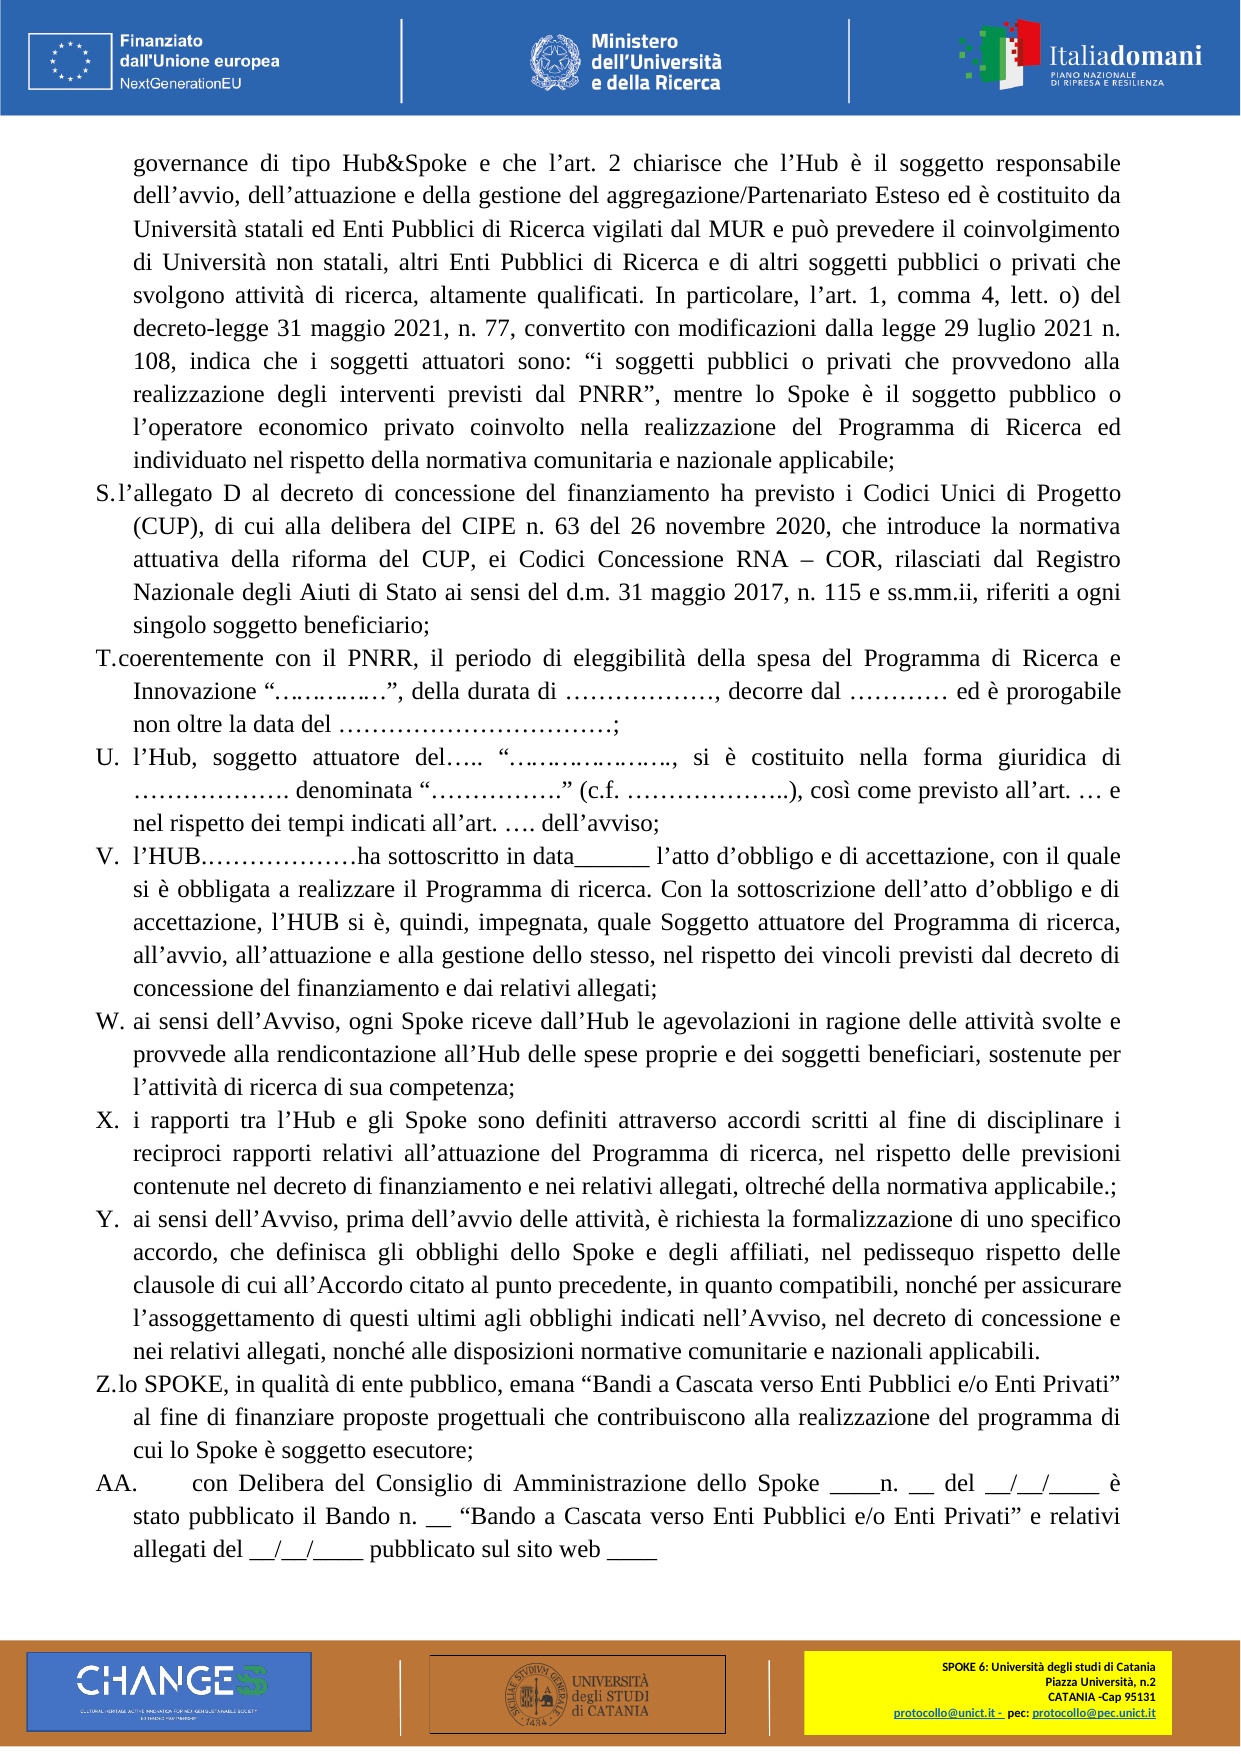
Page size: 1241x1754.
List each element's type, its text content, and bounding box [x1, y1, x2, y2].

list i rapporti tra l’Hub e gli Spoke sono definiti attraverso accordi scritti al fine di disciplinare i reciproci rapporti relativi all’attuazione del Programma di ricerca, nel rispetto delle previsioni contenute nel decreto di finanziamento e nei relativi allegati, oltreché della normativa applicabile.; [95, 1105, 1122, 1200]
picture [0, 0, 1241, 132]
list l’HUB.………………ha sottoscritto in data______ l’atto d’obbligo e di accettazione, con il quale si è obbligata a realizzare il Programma di ricerca. Con la sottoscrizione dell’atto d’obbligo e di accettazione, l’HUB si è, quindi, impegnata, quale Soggetto attuatore del Programma di ricerca, all’avvio, all’attuazione e alla gestione dello stesso, nel rispetto dei vincoli previsti dal decreto di concessione del finanziamento e dai relativi allegati; [95, 841, 1122, 1002]
list coerentemente con il PNRR, il periodo di eleggibilità della spesa del Programma di Ricerca e Innovazione “……………”, della durata di ………………, decorre dal ………… ed è prorogabile non oltre la data del ……………………………; [95, 643, 1122, 738]
list con Delibera del Consiglio di Amministrazione dello Spoke ____n. __ del __/__/____ è stato pubblicato il Bando n. __ “Bando a Cascata verso Enti Pubblici e/o Enti Privati” e relativi allegati del __/__/____ pubblicato sul sito web ____ [95, 1468, 1122, 1563]
list l’Hub, soggetto attuatore del….. “…………………., si è costituito nella forma giuridica di ………………. denominata “…………….” (c.f. ………………..), così come previsto all’art. … e nel rispetto dei tempi indicati all’art. …. dell’avviso; [95, 742, 1122, 837]
list l’allegato D al decreto di concessione del finanziamento ha previsto i Codici Unici di Progetto (CUP), di cui alla delibera del CIPE n. 63 del 26 novembre 2020, che introduce la normativa attuativa della riforma del CUP, ei Codici Concessione RNA – COR, rilasciati dal Registro Nazionale degli Aiuti di Stato ai sensi del d.m. 31 maggio 2017, n. 115 e ss.mm.ii, riferiti a ogni singolo soggetto beneficiario; [95, 478, 1122, 639]
list ai sensi dell’Avviso, ogni Spoke riceve dall’Hub le agevolazioni in ragione delle attività svolte e provvede alla rendicontazione all’Hub delle spese proprie e dei soggetti beneficiari, sostenute per l’attività di ricerca di sua competenza; [95, 1006, 1122, 1101]
list ai sensi dell’Avviso, prima dell’avvio delle attività, è richiesta la formalizzazione di uno specifico accordo, che definisca gli obblighi dello Spoke e degli affiliati, nel pedissequo rispetto delle clausole di cui all’Accordo citato al punto precedente, in quanto compatibili, nonché per assicurare l’assoggettamento di questi ultimi agli obblighi indicati nell’Avviso, nel decreto di concessione e nei relativi allegati, nonché alle disposizioni normative comunitarie e nazionali applicabili. [95, 1204, 1122, 1365]
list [95, 148, 1122, 473]
list lo SPOKE, in qualità di ente pubblico, emana “Bandi a Cascata verso Enti Pubblici e/o Enti Privati” al fine di finanziare proposte progettuali che contribuiscono alla realizzazione del programma di cui lo Spoke è soggetto esecutore; [95, 1369, 1122, 1464]
